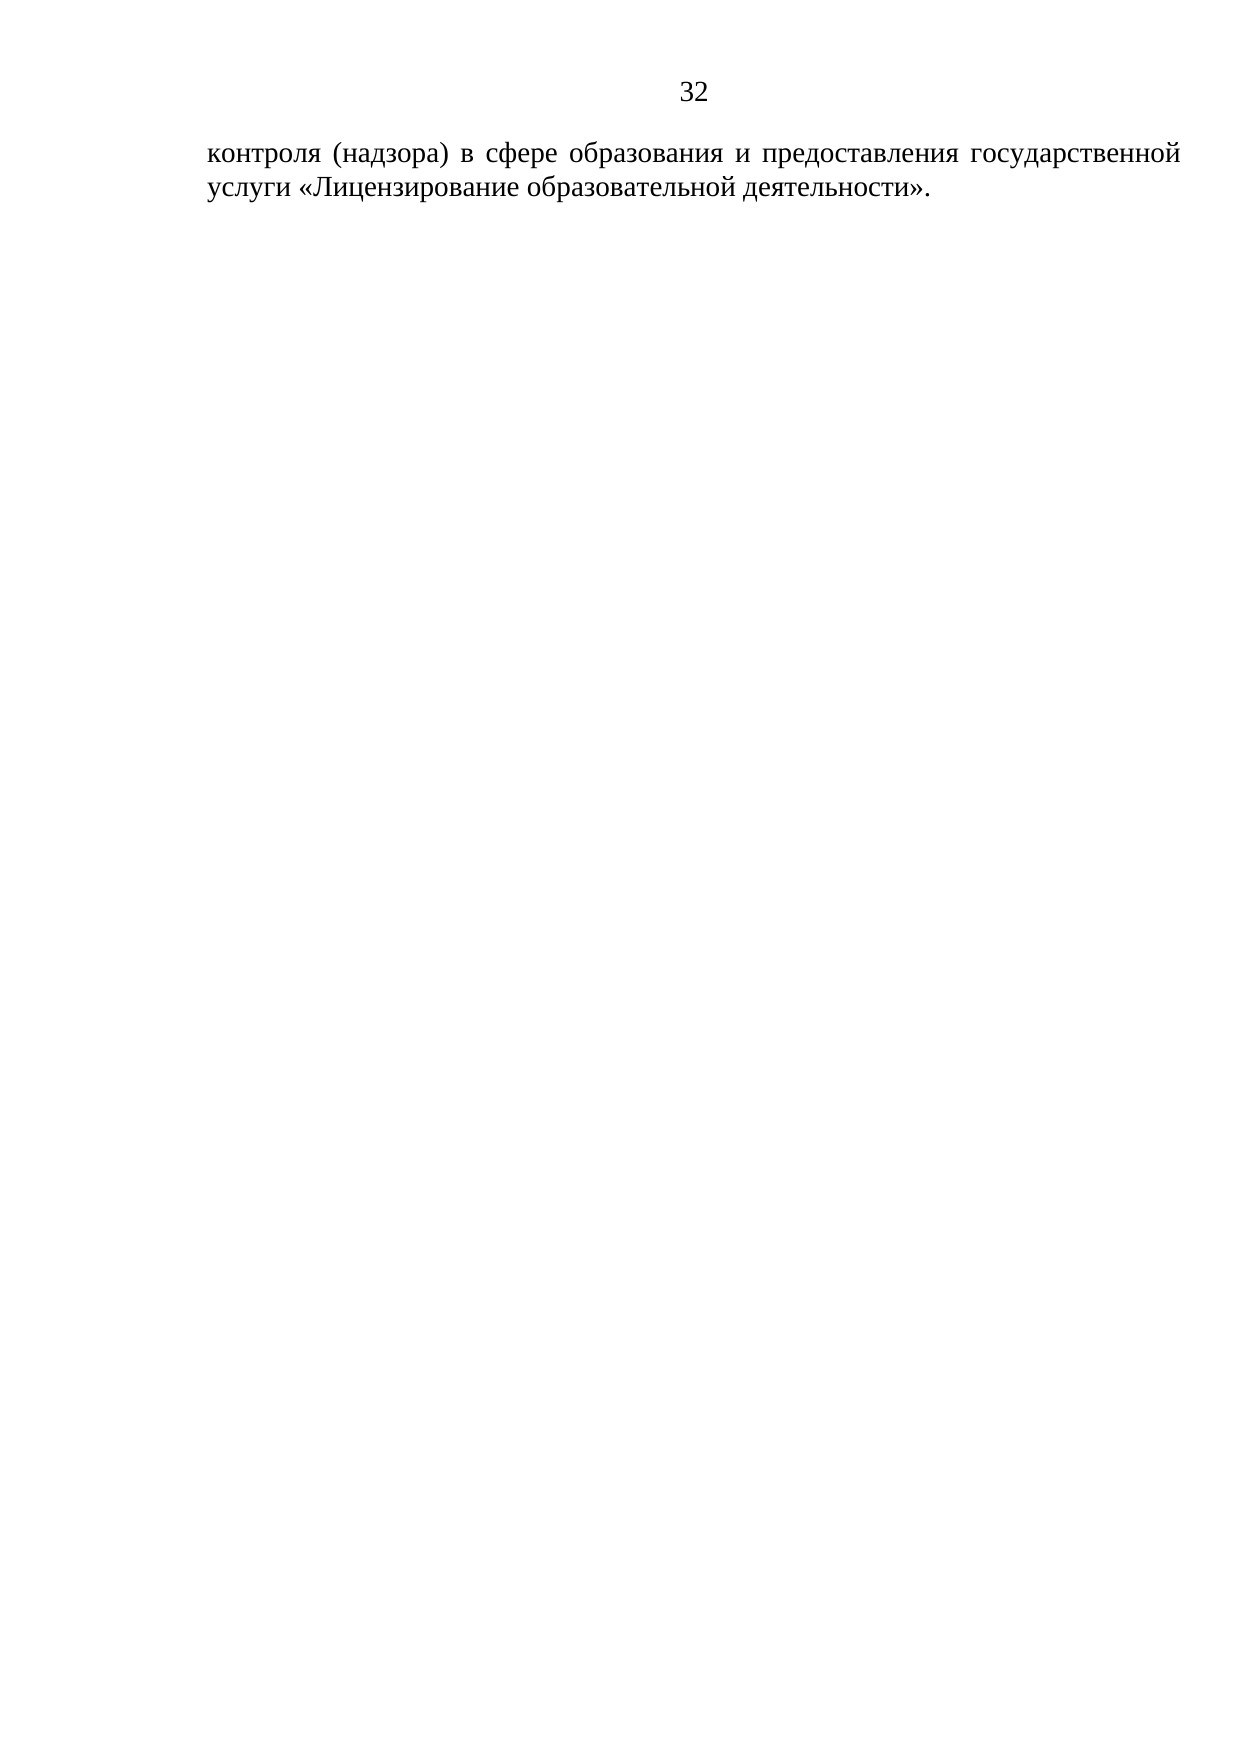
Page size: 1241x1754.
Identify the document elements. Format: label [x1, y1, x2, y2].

text [207, 135, 1181, 202]
